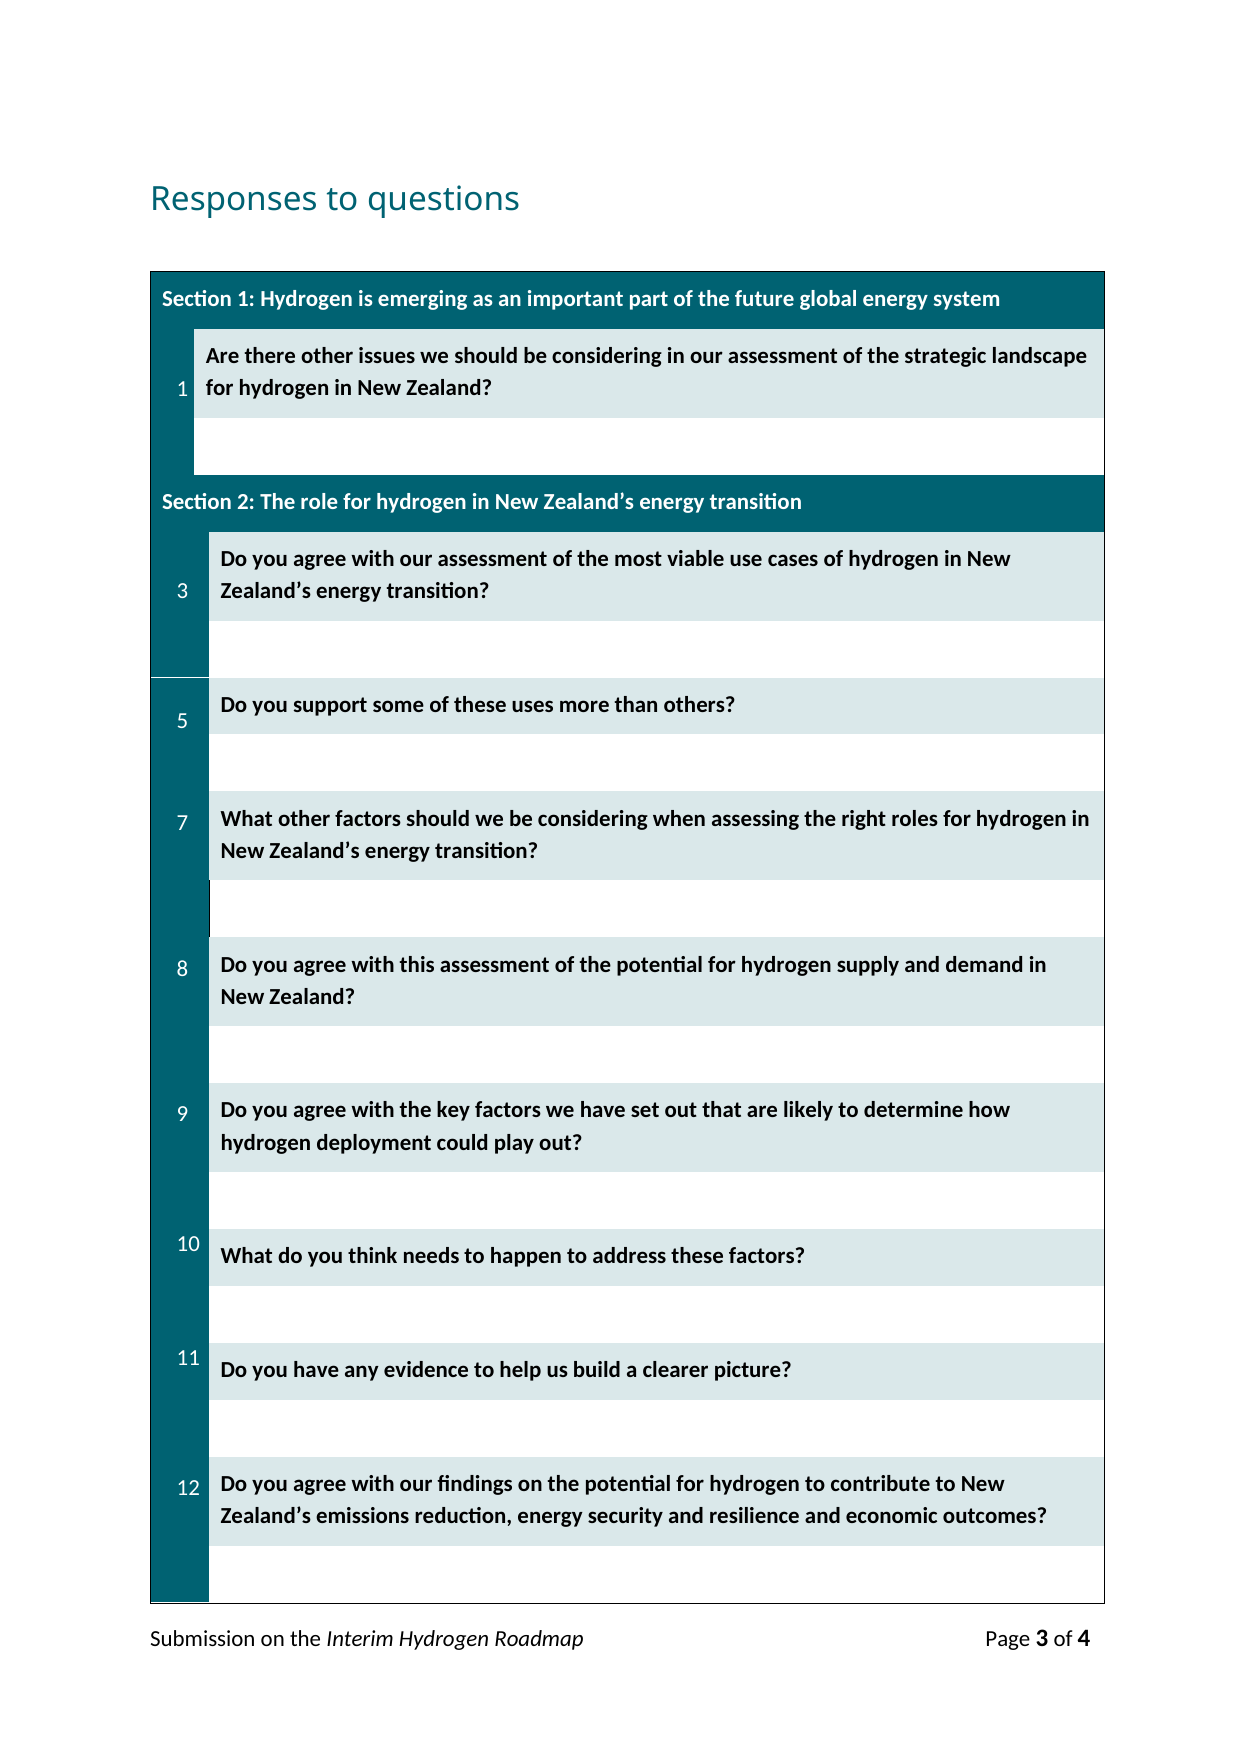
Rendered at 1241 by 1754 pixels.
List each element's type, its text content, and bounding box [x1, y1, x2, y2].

table_cell [151, 678, 209, 791]
table_cell [209, 1286, 1104, 1343]
table_cell [209, 1400, 1104, 1457]
table_header Do you agree with our assessment of the most viable use cases of hydrogen in New Zealand’s energy transition? [209, 532, 1104, 621]
table_cell Do you agree with the key factors we have set out that are likely to determine how hydrogen deployment could play out? [209, 1083, 1104, 1172]
table_cell [151, 1026, 209, 1083]
subtitle Responses to questions [150, 175, 1090, 220]
table_cell [209, 1172, 1104, 1229]
table_cell [209, 734, 1104, 791]
table_cell [151, 1083, 209, 1172]
table_cell [209, 621, 1104, 677]
table_header [151, 532, 209, 677]
table_cell [151, 1286, 209, 1343]
table_cell [151, 880, 209, 937]
table_cell [151, 1457, 209, 1546]
table_cell What do you think needs to happen to address these factors? [209, 1229, 1104, 1286]
table_cell [151, 1546, 209, 1602]
table_cell [151, 329, 194, 475]
table_cell [194, 418, 1104, 475]
table_cell [151, 1343, 209, 1400]
table_cell [210, 880, 1104, 937]
table_cell Do you support some of these uses more than others? [209, 678, 1104, 734]
table_cell [151, 937, 209, 1026]
table_cell [151, 791, 209, 880]
table_cell What other factors should we be considering when assessing the right roles for hydrogen in New Zealand’s energy transition? [209, 791, 1104, 880]
table_cell [209, 1546, 1104, 1602]
table_header Section 1: Hydrogen is emerging as an important part of the future global energy system [151, 272, 1104, 329]
table_cell Do you have any evidence to help us build a clearer picture? [209, 1343, 1104, 1400]
table_cell [151, 1229, 209, 1286]
table_cell [209, 1026, 1104, 1083]
table_cell Do you agree with our findings on the potential for hydrogen to contribute to New Zealand’s emissions reduction, energy security and resilience and economic outcomes? [209, 1457, 1104, 1546]
table_cell [151, 1400, 209, 1457]
table_cell Section 2: The role for hydrogen in New Zealand’s energy transition [151, 475, 1104, 532]
table_cell [151, 1172, 209, 1229]
table_cell Do you agree with this assessment of the potential for hydrogen supply and demand in New Zealand? [209, 937, 1104, 1026]
table_cell Are there other issues we should be considering in our assessment of the strategic landscape for hydrogen in New Zealand? [194, 329, 1104, 418]
